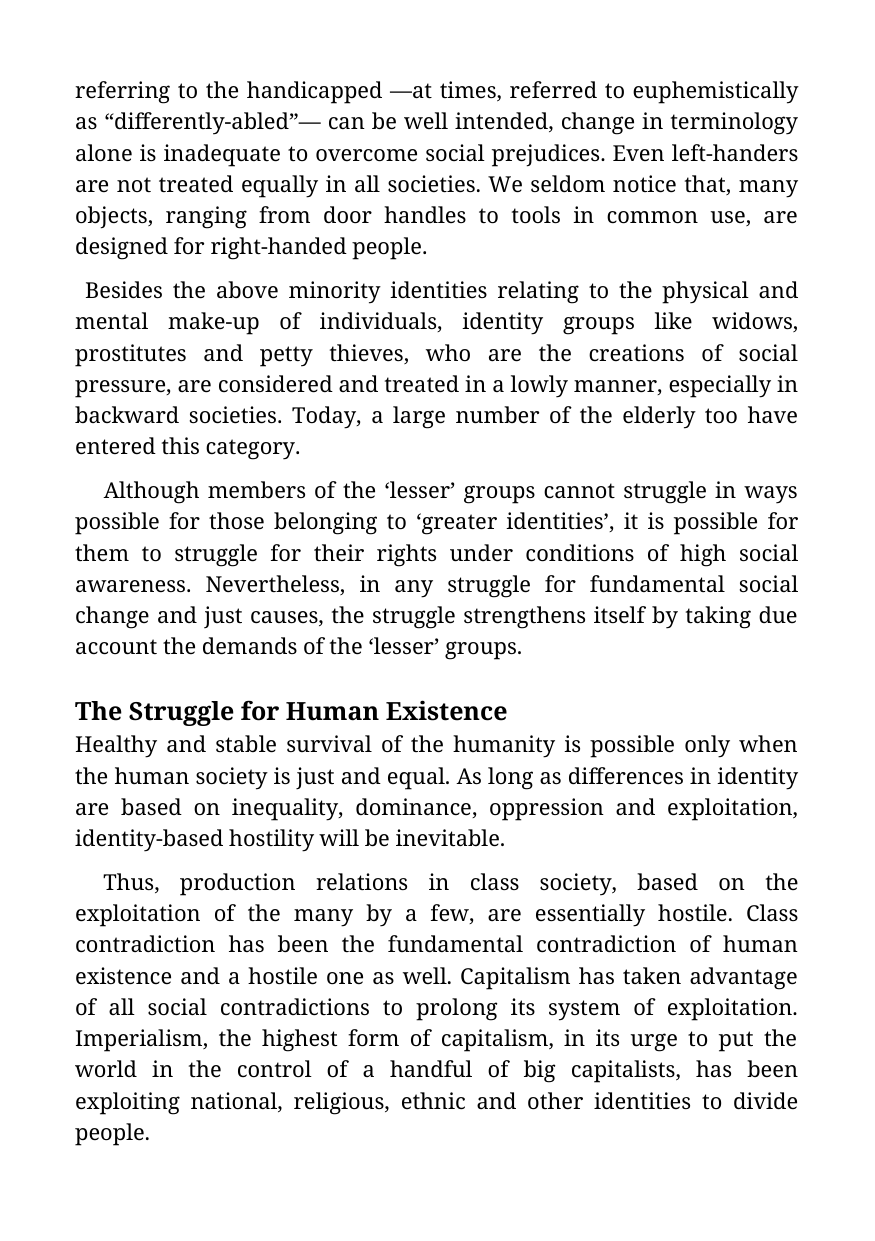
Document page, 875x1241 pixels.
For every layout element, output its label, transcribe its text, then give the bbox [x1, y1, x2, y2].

text Although members of the ‘lesser’ groups cannot struggle in ways possible for those belonging to ‘greater identities’, it is possible for them to struggle for their rights under conditions of high social awareness. Nevertheless, in any struggle for fundamental social change and just causes, the struggle strengthens itself by taking due account the demands of the ‘lesser’ groups. [75, 475, 799, 661]
text Healthy and stable survival of the humanity is possible only when the human society is just and equal. As long as differences in identity are based on inequality, dominance, oppression and exploitation, identity-based hostility will be inevitable. [75, 729, 799, 853]
text Thus, production relations in class society, based on the exploitation of the many by a few, are essentially hostile. Class contradiction has been the fundamental contradiction of human existence and a hostile one as well. Capitalism has taken advantage of all social contradictions to prolong its system of exploitation. Imperialism, the highest form of capitalism, in its urge to put the world in the control of a handful of big capitalists, has been exploiting national, religious, ethnic and other identities to divide people. [75, 867, 799, 1147]
text The Struggle for Human Existence [75, 694, 799, 728]
text Besides the above minority identities relating to the physical and mental make-up of individuals, identity groups like widows, prostitutes and petty thieves, who are the creations of social pressure, are considered and treated in a lowly manner, especially in backward societies. Today, a large number of the elderly too have entered this category. [75, 275, 799, 461]
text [75, 75, 799, 261]
